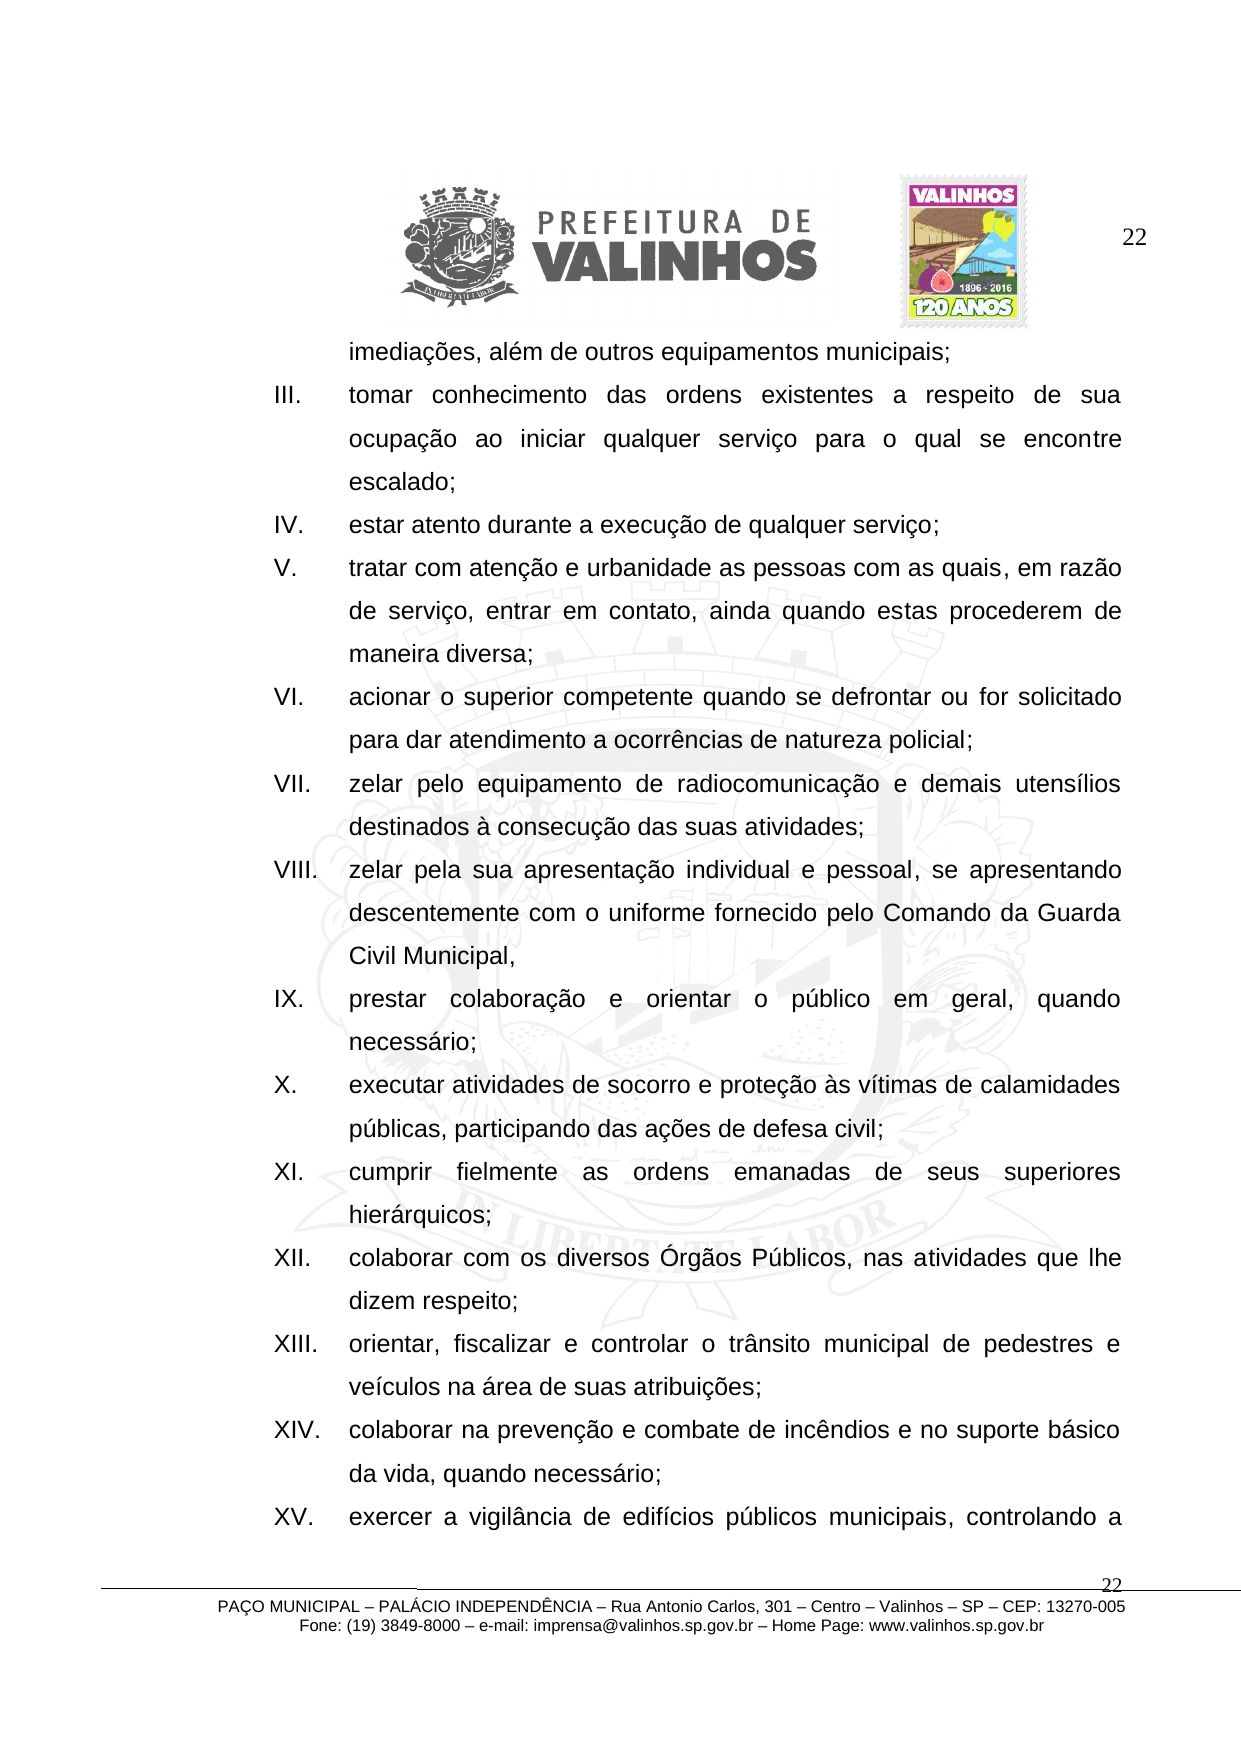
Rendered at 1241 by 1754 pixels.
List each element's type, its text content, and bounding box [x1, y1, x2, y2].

list cumprir fielmente as ordens emanadas de seus superiores hierárquicos; [274, 1157, 1122, 1228]
list colaborar com os diversos Órgãos Públicos, nas atividades que lhe dizem respeito; [274, 1243, 1122, 1315]
list prestar colaboração e orientar o público em geral, quando necessário; [274, 984, 1122, 1056]
list zelar pela sua apresentação individual e pessoal, se apresentando descentemente com o uniforme fornecido pelo Comando da Guarda Civil Municipal, [274, 855, 1122, 970]
list tratar com atenção e urbanidade as pessoas com as quais, em razão de serviço, entrar em contato, ainda quando estas procederem de maneira diversa; [274, 553, 1122, 668]
list tomar conhecimento das ordens existentes a respeito de sua ocupação ao iniciar qualquer serviço para o qual se encontre escalado; [274, 380, 1122, 495]
list executar atividades de socorro e proteção às vítimas de calamidades públicas, participando das ações de defesa civil; [274, 1070, 1122, 1142]
list acionar o superior competente quando se defrontar ou for solicitado para dar atendimento a ocorrências de natureza policial; [274, 682, 1122, 754]
list executar a guarda e vigilância dos prédios próprios municipais e suas imediações, além de outros equipamentos municipais; [274, 337, 1122, 366]
list colaborar na prevenção e combate de incêndios e no suporte básico da vida, quando necessário; [274, 1415, 1122, 1487]
list orientar, fiscalizar e controlar o trânsito municipal de pedestres e veículos na área de suas atribuições; [274, 1329, 1122, 1401]
picture [893, 167, 1034, 335]
list estar atento durante a execução de qualquer serviço; [274, 510, 1122, 538]
list zelar pelo equipamento de radiocomunicação e demais utensílios destinados à consecução das suas atividades; [274, 768, 1122, 840]
